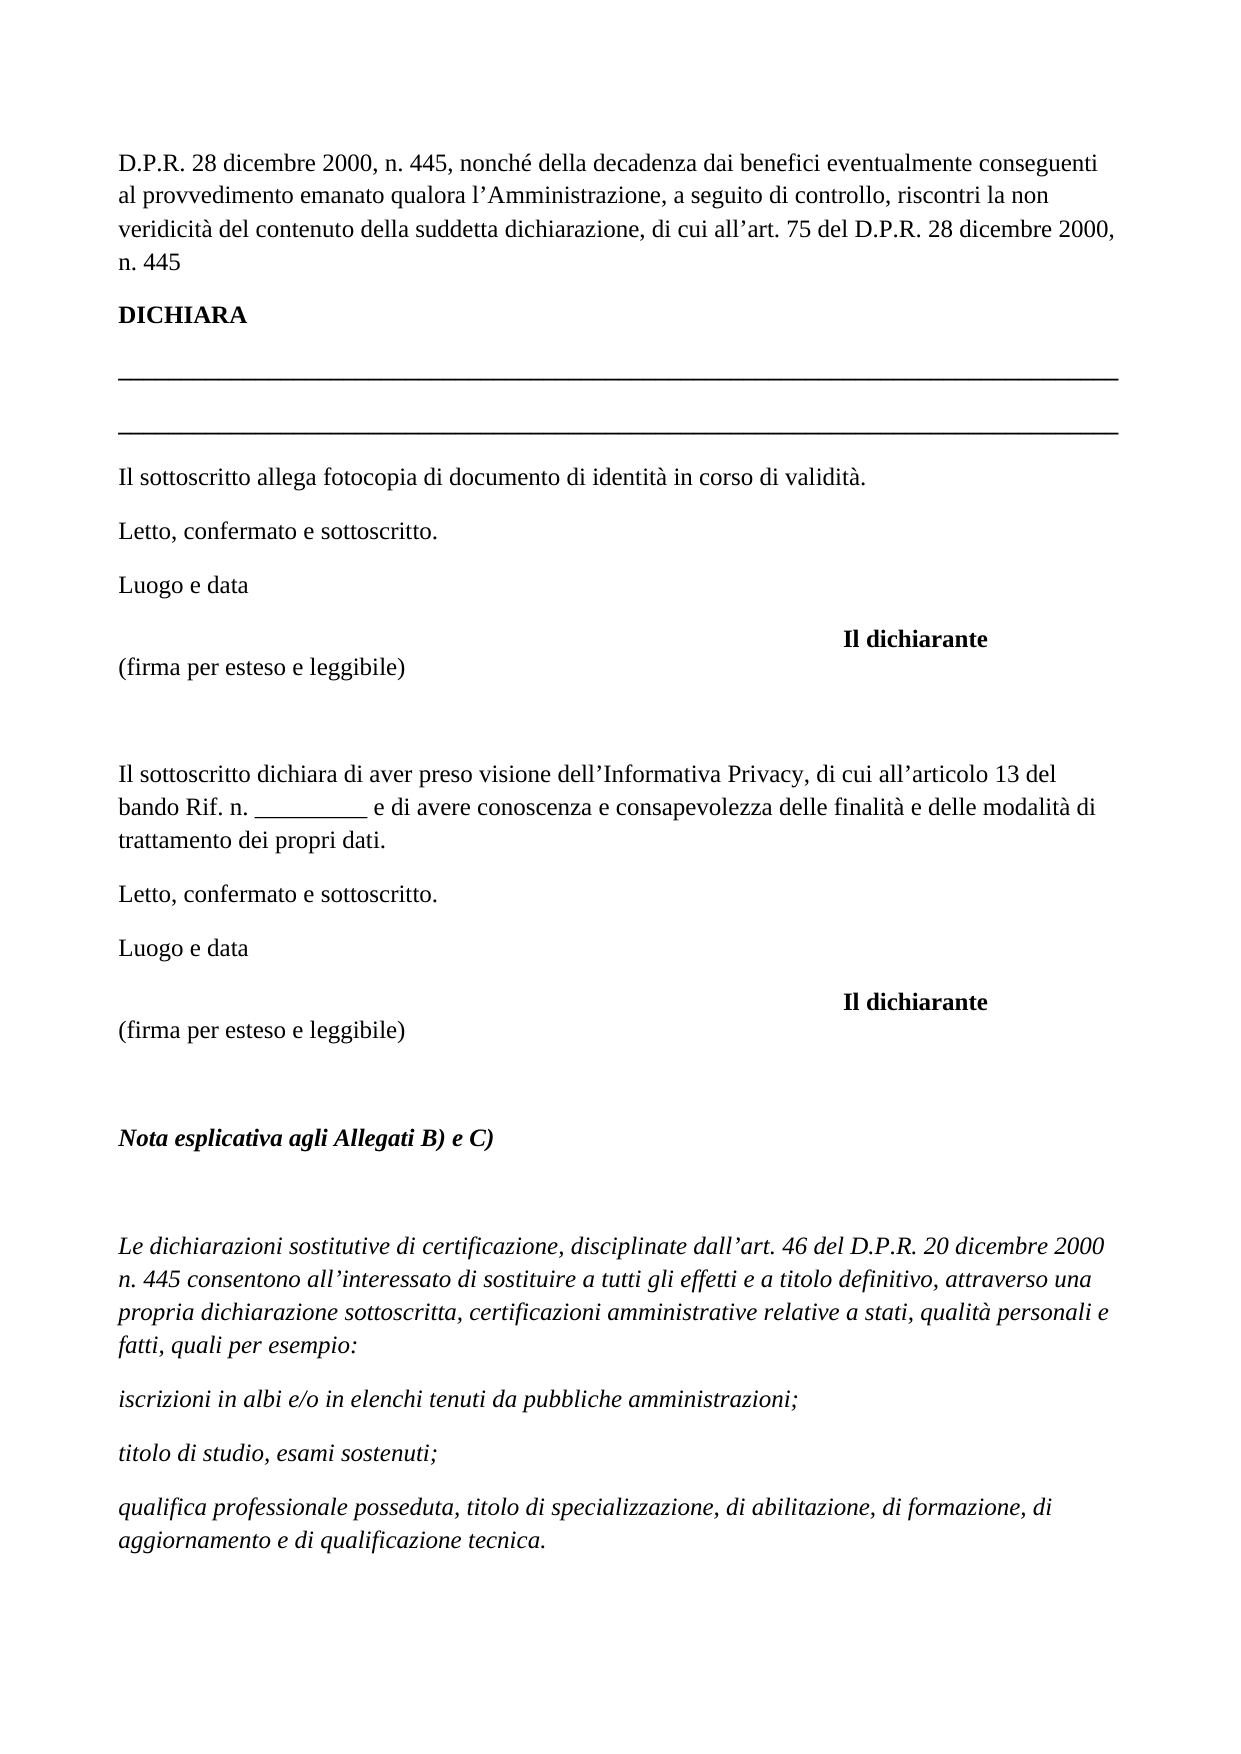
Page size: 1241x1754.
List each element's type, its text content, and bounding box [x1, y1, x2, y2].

subtitle Il dichiarante [118, 624, 1122, 652]
subtitle Il dichiarante [118, 987, 1122, 1016]
